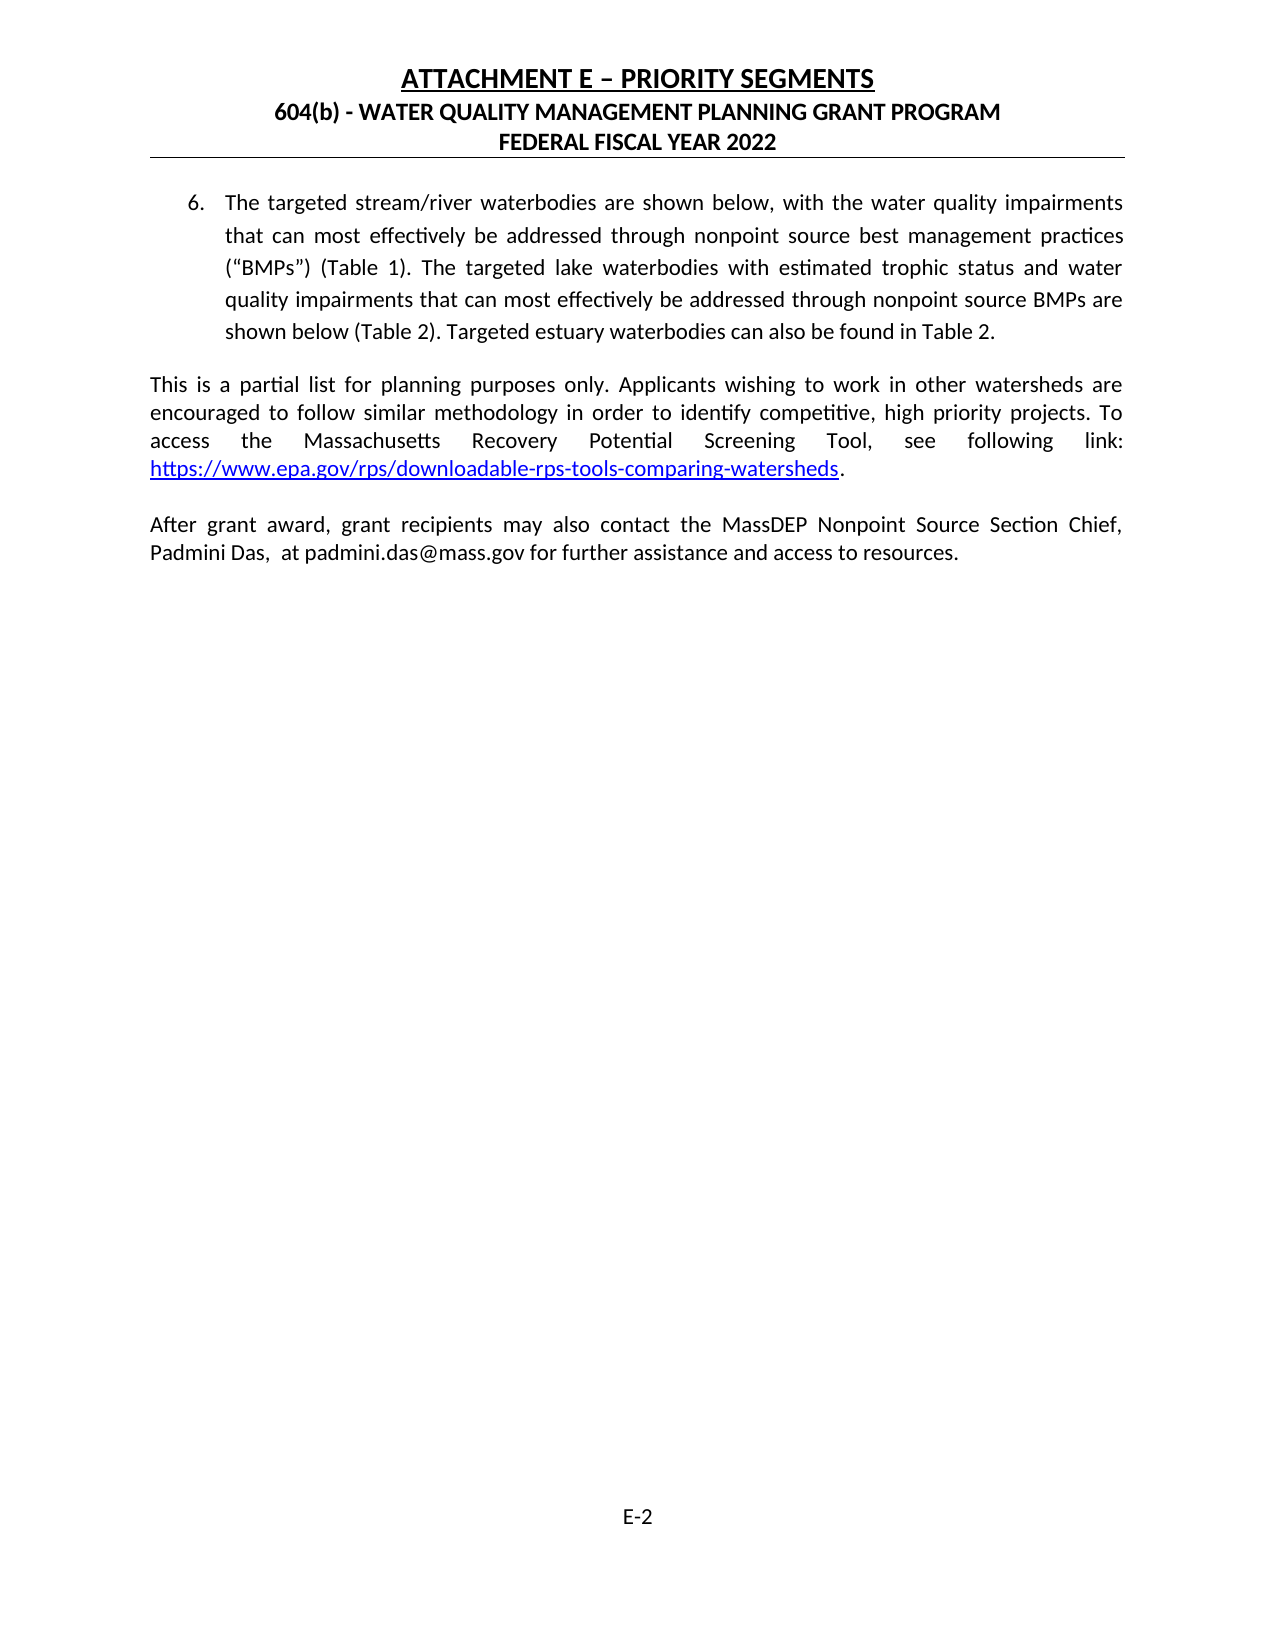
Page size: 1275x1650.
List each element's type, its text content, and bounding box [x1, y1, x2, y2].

text After grant award, grant recipients may also contact the MassDEP Nonpoint Source Section Chief, Padmini Das, at padmini.das@mass.gov for further assistance and access to resources. [150, 510, 1125, 566]
list The targeted stream/river waterbodies are shown below, with the water quality impairments that can most effectively be addressed through nonpoint source best management practices (“BMPs”) (Table 1). The targeted lake waterbodies with estimated trophic status and water quality impairments that can most effectively be addressed through nonpoint source BMPs are shown below (Table 2). Targeted estuary waterbodies can also be found in Table 2. [187, 188, 1125, 345]
text This is a partial list for planning purposes only. Applicants wishing to work in other watersheds are encouraged to follow similar methodology in order to identify competitive, high priority projects. To access the Massachusetts Recovery Potential Screening Tool, see following link: https://www.epa.gov/rps/downloadable-rps-tools-comparing-watersheds. [150, 370, 1125, 482]
